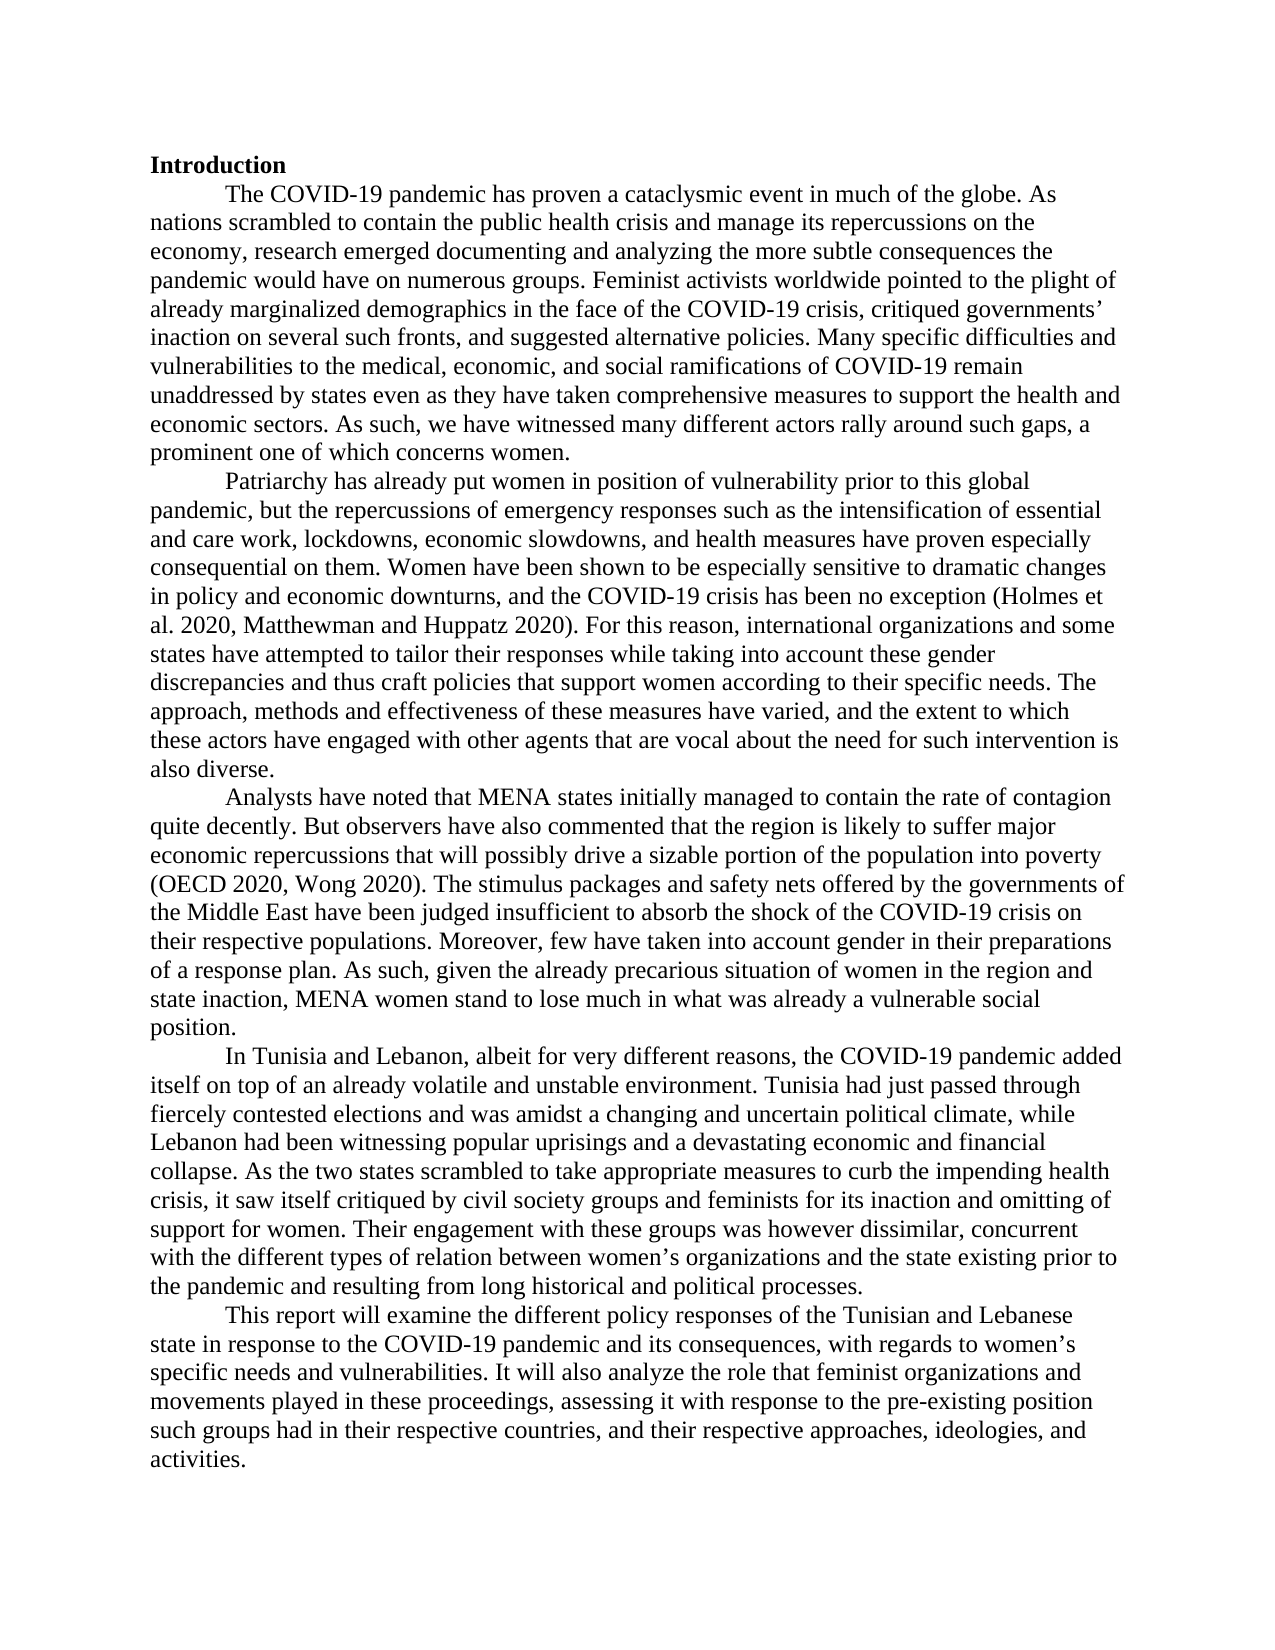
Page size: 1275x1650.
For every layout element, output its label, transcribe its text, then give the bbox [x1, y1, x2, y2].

text The COVID-19 pandemic has proven a cataclysmic event in much of the globe. As nations scrambled to contain the public health crisis and manage its repercussions on the economy, research emerged documenting and analyzing the more subtle consequences the pandemic would have on numerous groups. Feminist activists worldwide pointed to the plight of already marginalized demographics in the face of the COVID-19 crisis, critiqued governments’ inaction on several such fronts, and suggested alternative policies. Many specific difficulties and vulnerabilities to the medical, economic, and social ramifications of COVID-19 remain unaddressed by states even as they have taken comprehensive measures to support the health and economic sectors. As such, we have witnessed many different actors rally around such gaps, a prominent one of which concerns women. [150, 179, 1125, 466]
text Analysts have noted that MENA states initially managed to contain the rate of contagion quite decently. But observers have also commented that the region is likely to suffer major economic repercussions that will possibly drive a sizable portion of the population into poverty (OECD 2020, Wong 2020). The stimulus packages and safety nets offered by the governments of the Middle East have been judged insufficient to absorb the shock of the COVID-19 crisis on their respective populations. Moreover, few have taken into account gender in their preparations of a response plan. As such, given the already precarious situation of women in the region and state inaction, MENA women stand to lose much in what was already a vulnerable social position. [150, 782, 1125, 1041]
text In Tunisia and Lebanon, albeit for very different reasons, the COVID-19 pandemic added itself on top of an already volatile and unstable environment. Tunisia had just passed through fiercely contested elections and was amidst a changing and uncertain political climate, while Lebanon had been witnessing popular uprisings and a devastating economic and financial collapse. As the two states scrambled to take appropriate measures to curb the impending health crisis, it saw itself critiqued by civil society groups and feminists for its inaction and omitting of support for women. Their engagement with these groups was however dissimilar, concurrent with the different types of relation between women’s organizations and the state existing prior to the pandemic and resulting from long historical and political processes. [150, 1041, 1125, 1300]
text Introduction [150, 150, 1125, 179]
text Patriarchy has already put women in position of vulnerability prior to this global pandemic, but the repercussions of emergency responses such as the intensification of essential and care work, lockdowns, economic slowdowns, and health measures have proven especially consequential on them. Women have been shown to be especially sensitive to dramatic changes in policy and economic downturns, and the COVID-19 crisis has been no exception (Holmes et al. 2020, Matthewman and Huppatz 2020). For this reason, international organizations and some states have attempted to tailor their responses while taking into account these gender discrepancies and thus craft policies that support women according to their specific needs. The approach, methods and effectiveness of these measures have varied, and the extent to which these actors have engaged with other agents that are vocal about the need for such intervention is also diverse. [150, 466, 1125, 782]
text This report will examine the different policy responses of the Tunisian and Lebanese state in response to the COVID-19 pandemic and its consequences, with regards to women’s specific needs and vulnerabilities. It will also analyze the role that feminist organizations and movements played in these proceedings, assessing it with response to the pre-existing position such groups had in their respective countries, and their respective approaches, ideologies, and activities. [150, 1300, 1125, 1472]
